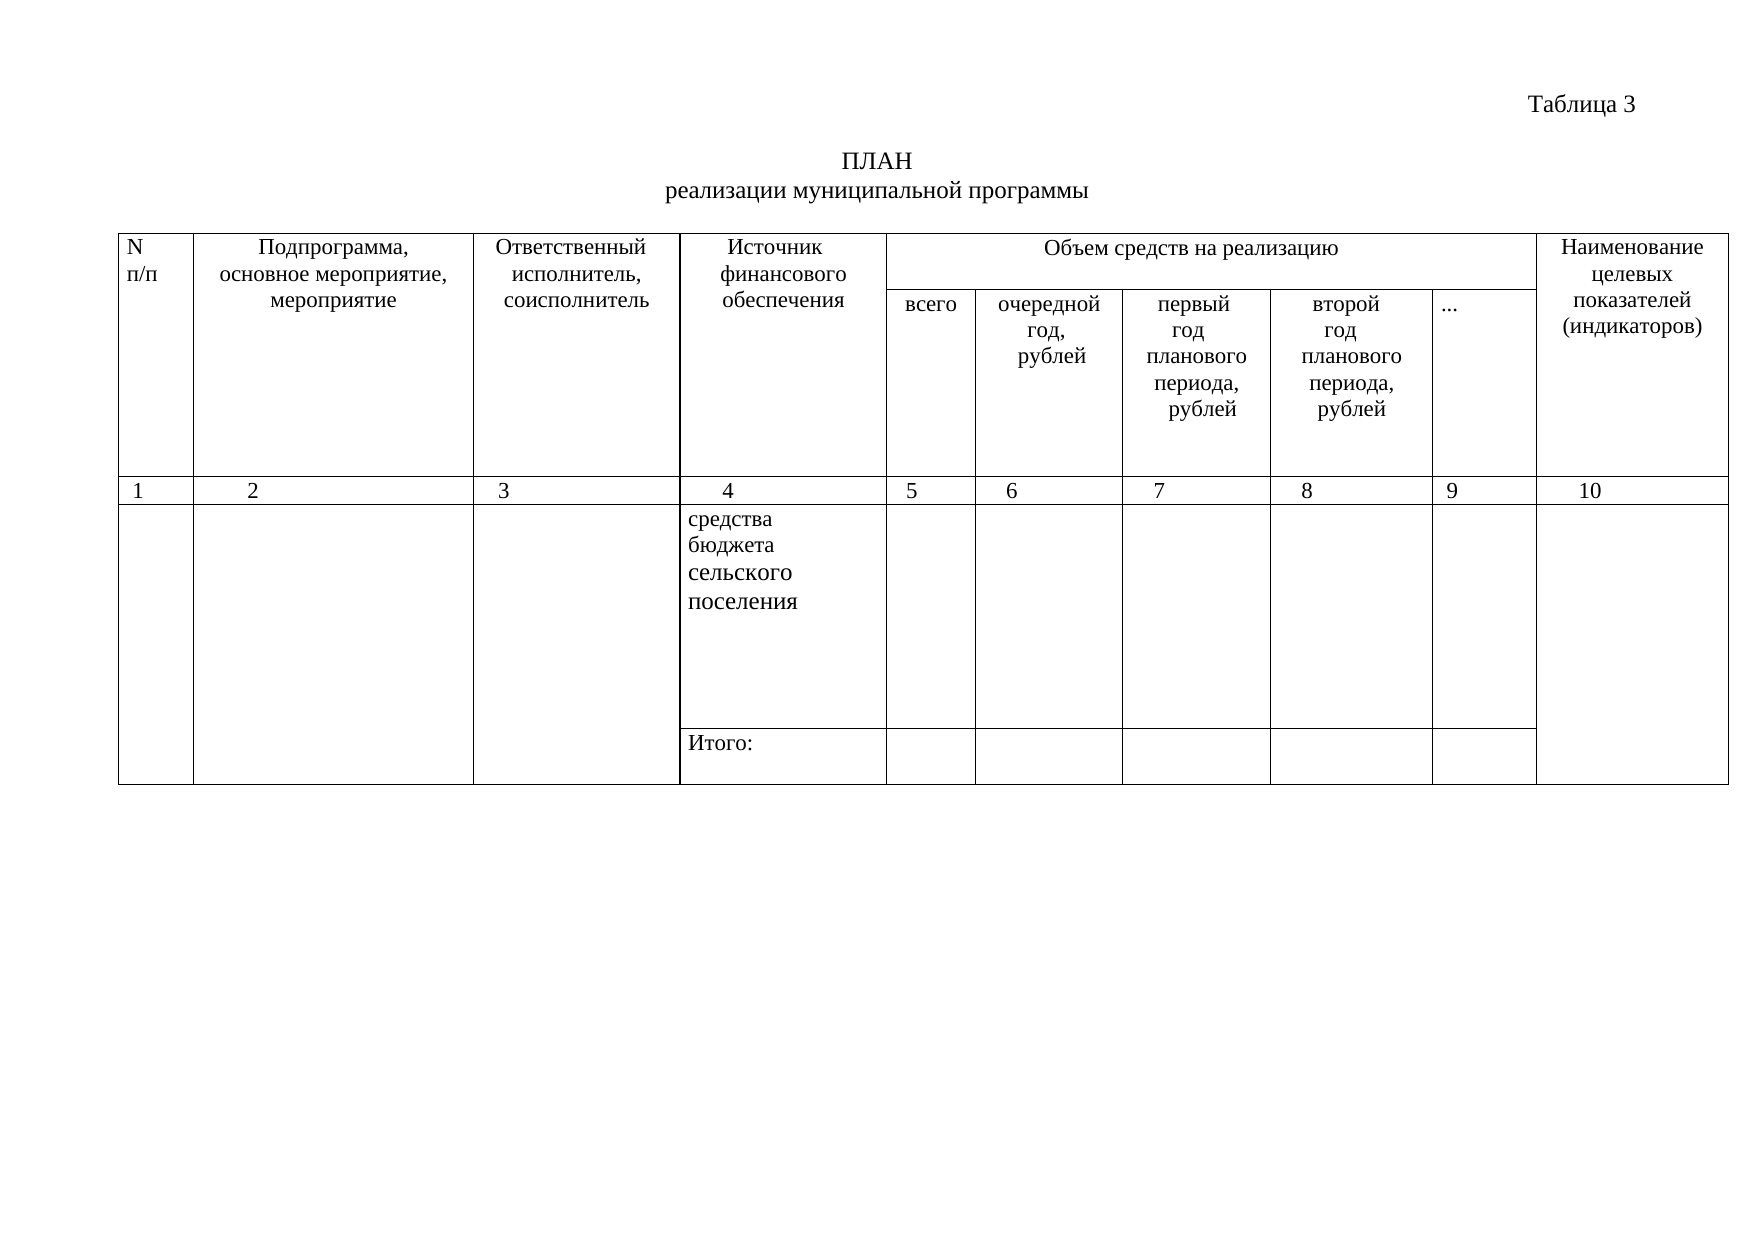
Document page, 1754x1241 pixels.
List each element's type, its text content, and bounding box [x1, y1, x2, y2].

table_cell [1271, 729, 1432, 784]
table_cell [1433, 505, 1536, 701]
table_cell [1123, 701, 1270, 728]
text Таблица 3 [118, 89, 1636, 117]
table_cell [976, 729, 1122, 784]
table_cell первый год планового периода, рублей [1123, 290, 1270, 476]
table_cell [887, 505, 975, 701]
table_cell [1433, 729, 1536, 784]
table_header Подпрограмма, основное мероприятие, мероприятие [194, 234, 473, 476]
table_cell 6 [976, 477, 1122, 503]
table_cell [1123, 505, 1270, 701]
table_cell [119, 505, 193, 784]
table_cell [474, 505, 679, 784]
table_cell [194, 505, 473, 784]
table_cell ... [1433, 290, 1536, 476]
text реализации муниципальной программы [118, 175, 1636, 204]
table_cell [1123, 729, 1270, 784]
table_cell 3 [474, 477, 679, 503]
table_cell [887, 701, 975, 728]
table_cell [1433, 701, 1536, 728]
table_cell всего [887, 290, 975, 476]
table_cell [1271, 701, 1432, 728]
text ПЛАН [118, 146, 1636, 175]
table_cell 2 [194, 477, 473, 503]
table_cell очередной год, рублей [976, 290, 1122, 476]
table_cell [681, 701, 886, 728]
table_cell 5 [887, 477, 975, 503]
table_cell [976, 701, 1122, 728]
table_cell 7 [1123, 477, 1270, 503]
table_header N п/п [119, 234, 193, 476]
table_cell [887, 729, 975, 784]
table_header Объем средств на реализацию [887, 234, 1536, 289]
table_cell второй год планового периода, рублей [1271, 290, 1432, 476]
table_cell 1 [119, 477, 193, 503]
table_cell 10 [1537, 477, 1728, 503]
table_cell [1537, 505, 1728, 784]
table_cell 4 [681, 477, 886, 503]
table_cell Итого: [681, 729, 886, 784]
table_header Ответственный исполнитель, соисполнитель [474, 234, 679, 476]
table_cell 8 [1271, 477, 1432, 503]
table_header Наименование целевых показателей (индикаторов) [1537, 234, 1728, 476]
table_cell средства бюджета сельского поселения [681, 505, 886, 701]
table_cell [1271, 505, 1432, 701]
table_cell 9 [1433, 477, 1536, 503]
table_header Источник финансового обеспечения [681, 234, 886, 476]
table_cell [976, 505, 1122, 701]
